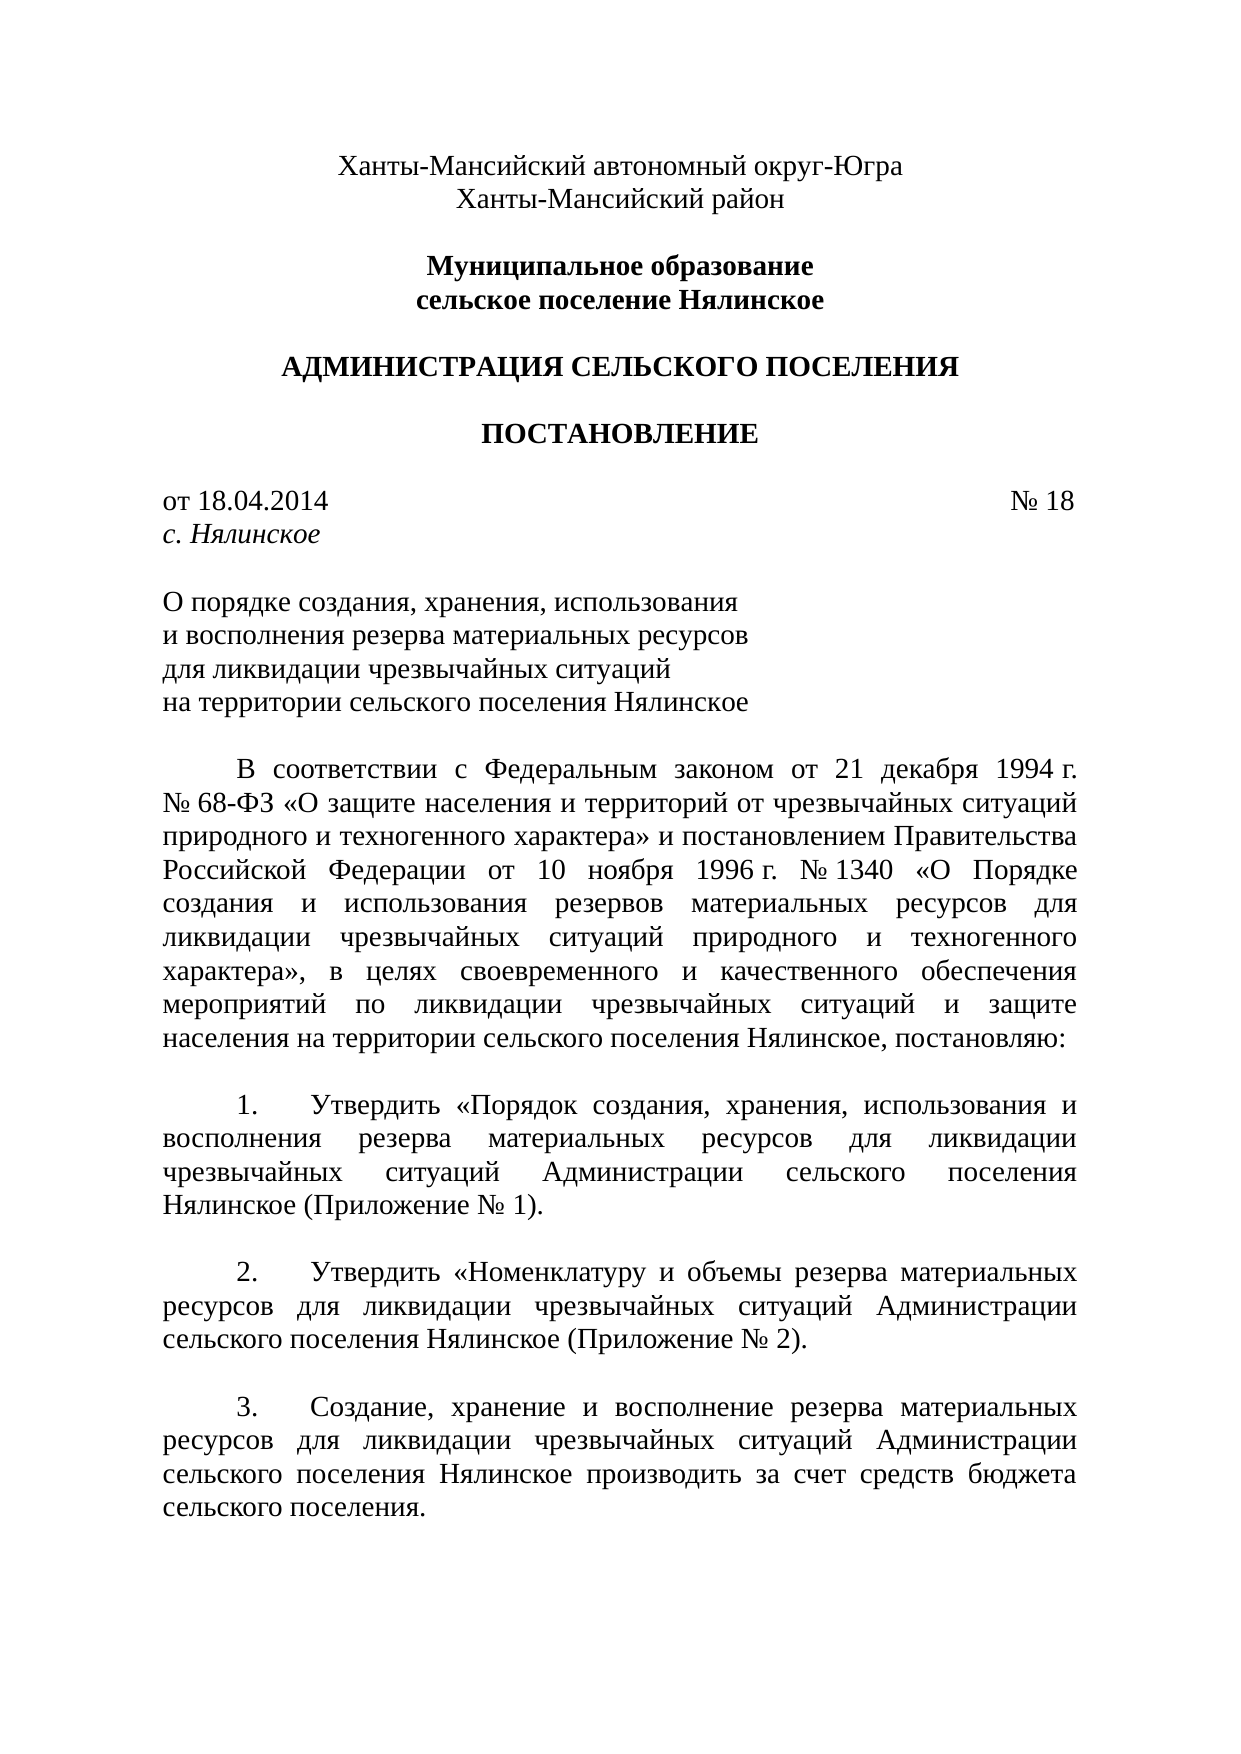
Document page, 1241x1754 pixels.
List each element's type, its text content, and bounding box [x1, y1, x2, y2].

list Создание, хранение и восполнение резерва материальных ресурсов для ликвидации чрезвычайных ситуаций Администрации сельского поселения Нялинское производить за счет средств бюджета сельского поселения. [162, 1389, 1078, 1523]
text для ликвидации чрезвычайных ситуаций [162, 651, 1078, 684]
text от 18.04.2014 № 18 [162, 483, 1078, 517]
text АДМИНИСТРАЦИЯ СЕЛЬСКОГО ПОСЕЛЕНИЯ [162, 349, 1078, 382]
text ПОСТАНОВЛЕНИЕ [162, 416, 1078, 449]
text Муниципальное образование [162, 248, 1078, 282]
text и восполнения резерва материальных ресурсов [162, 617, 1078, 651]
text Ханты-Мансийский район [162, 181, 1078, 215]
text Ханты-Мансийский автономный округ-Югра [162, 148, 1078, 181]
text на территории сельского поселения Нялинское [162, 684, 1078, 718]
list Утвердить «Номенклатуру и объемы резерва материальных ресурсов для ликвидации чрезвычайных ситуаций Администрации сельского поселения Нялинское (Приложение № 2). [162, 1254, 1078, 1355]
list Утвердить «Порядок создания, хранения, использования и восполнения резерва материальных ресурсов для ликвидации чрезвычайных ситуаций Администрации сельского поселения Нялинское (Приложение № 1). [162, 1087, 1078, 1221]
text В соответствии с Федеральным законом от 21 декабря . № 68-ФЗ «О защите населения и территорий от чрезвычайных ситуаций природного и техногенного характера» и постановлением Правительства Российской Федерации от 10 ноября . № 1340 «О Порядке создания и использования резервов материальных ресурсов для ликвидации чрезвычайных ситуаций природного и техногенного характера», в целях своевременного и качественного обеспечения мероприятий по ликвидации чрезвычайных ситуаций и защите населения на территории сельского поселения Нялинское, постановляю: [162, 751, 1078, 1053]
text с. Нялинское [162, 517, 1078, 550]
text О порядке создания, хранения, использования [162, 584, 1078, 617]
text сельское поселение Нялинское [162, 282, 1078, 315]
